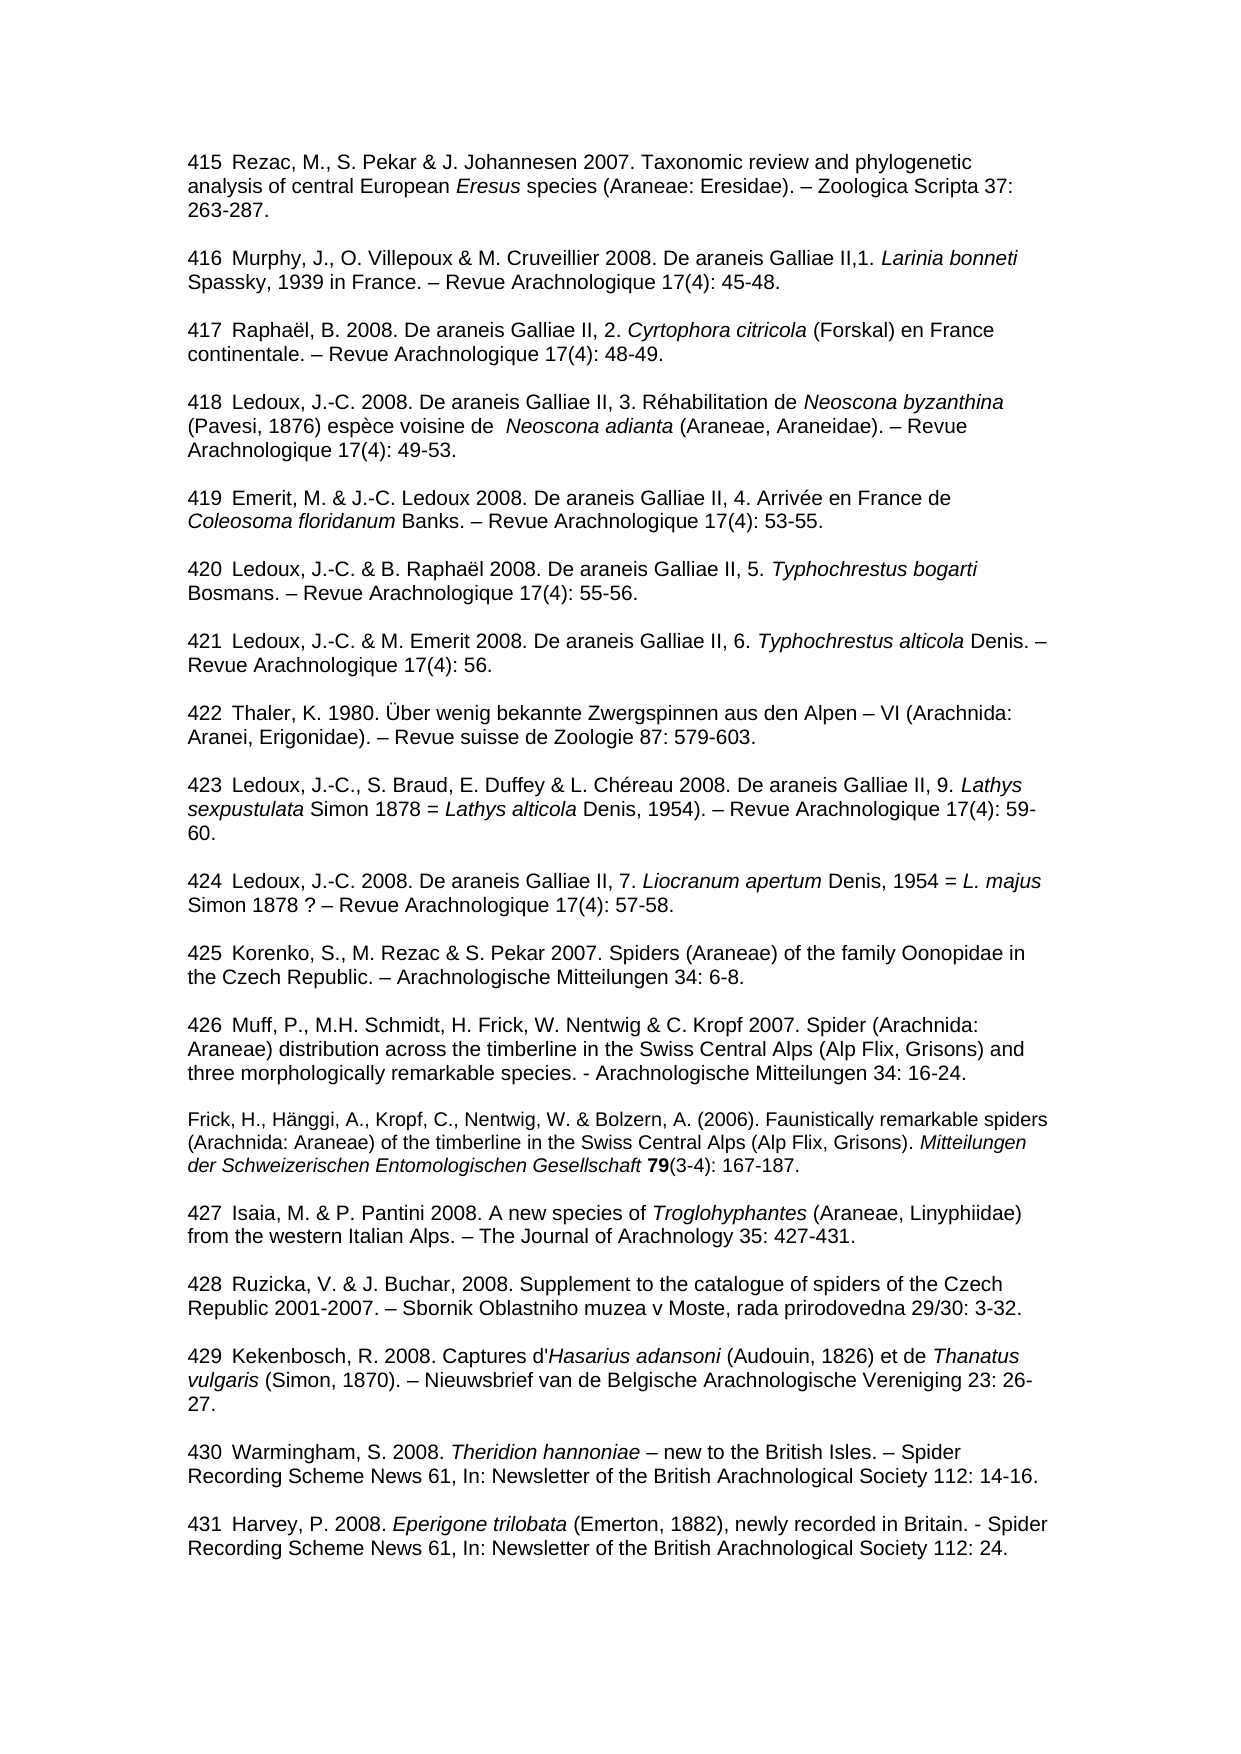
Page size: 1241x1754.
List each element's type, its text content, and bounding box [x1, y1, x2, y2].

text 418 Ledoux, J.-C. 2008. De araneis Galliae II, 3. Réhabilitation de Neoscona byzanthina (Pavesi, 1876) espèce voisine de Neoscona adianta (Araneae, Araneidae). – Revue Arachnologique 17(4): 49-53. [187, 389, 1053, 461]
text 428 Ruzicka, V. & J. Buchar, 2008. Supplement to the catalogue of spiders of the Czech Republic 2001-2007. – Sbornik Oblastniho muzea v Moste, rada prirodovedna 29/30: 3-32. [187, 1272, 1053, 1320]
text 417 Raphaël, B. 2008. De araneis Galliae II, 2. Cyrtophora citricola (Forskal) en France continentale. – Revue Arachnologique 17(4): 48-49. [187, 318, 1053, 366]
text 419 Emerit, M. & J.-C. Ledoux 2008. De araneis Galliae II, 4. Arrivée en France de Coleosoma floridanum Banks. – Revue Arachnologique 17(4): 53-55. [187, 485, 1053, 533]
text 415 Rezac, M., S. Pekar & J. Johannesen 2007. Taxonomic review and phylogenetic analysis of central European Eresus species (Araneae: Eresidae). – Zoologica Scripta 37: 263-287. [187, 150, 1053, 222]
text 423 Ledoux, J.-C., S. Braud, E. Duffey & L. Chéreau 2008. De araneis Galliae II, 9. Lathys sexpustulata Simon 1878 = Lathys alticola Denis, 1954). – Revue Arachnologique 17(4): 59-60. [187, 773, 1053, 845]
text 421 Ledoux, J.-C. & M. Emerit 2008. De araneis Galliae II, 6. Typhochrestus alticola Denis. – Revue Arachnologique 17(4): 56. [187, 629, 1053, 677]
text 426 Muff, P., M.H. Schmidt, H. Frick, W. Nentwig & C. Kropf 2007. Spider (Arachnida: Araneae) distribution across the timberline in the Swiss Central Alps (Alp Flix, Grisons) and three morphologically remarkable species. - Arachnologische Mitteilungen 34: 16-24. [187, 1012, 1053, 1084]
text 422 Thaler, K. 1980. Über wenig bekannte Zwergspinnen aus den Alpen – VI (Arachnida: Aranei, Erigonidae). – Revue suisse de Zoologie 87: 579-603. [187, 701, 1053, 749]
text 429 Kekenbosch, R. 2008. Captures d'Hasarius adansoni (Audouin, 1826) et de Thanatus vulgaris (Simon, 1870). – Nieuwsbrief van de Belgische Arachnologische Vereniging 23: 26-27. [187, 1344, 1053, 1416]
text 430 Warmingham, S. 2008. Theridion hannoniae – new to the British Isles. – Spider Recording Scheme News 61, In: Newsletter of the British Arachnological Society 112: 14-16. [187, 1440, 1053, 1488]
text Frick, H., Hänggi, A., Kropf, C., Nentwig, W. & Bolzern, A. (2006). Faunistically remarkable spiders (Arachnida: Araneae) of the timberline in the Swiss Central Alps (Alp Flix, Grisons). Mitteilungen der Schweizerischen Entomologischen Gesellschaft 79(3-4): 167-187. [800, 1108, 1053, 1176]
text 427 Isaia, M. & P. Pantini 2008. A new species of Troglohyphantes (Araneae, Linyphiidae) from the western Italian Alps. – The Journal of Arachnology 35: 427-431. [187, 1200, 1053, 1248]
text 420 Ledoux, J.-C. & B. Raphaël 2008. De araneis Galliae II, 5. Typhochrestus bogarti Bosmans. – Revue Arachnologique 17(4): 55-56. [187, 557, 1053, 605]
text 425 Korenko, S., M. Rezac & S. Pekar 2007. Spiders (Araneae) of the family Oonopidae in the Czech Republic. – Arachnologische Mitteilungen 34: 6-8. [187, 941, 1053, 988]
text 424 Ledoux, J.-C. 2008. De araneis Galliae II, 7. Liocranum apertum Denis, 1954 = L. majus Simon 1878 ? – Revue Arachnologique 17(4): 57-58. [187, 869, 1053, 917]
text 416 Murphy, J., O. Villepoux & M. Cruveillier 2008. De araneis Galliae II,1. Larinia bonneti Spassky, 1939 in France. – Revue Arachnologique 17(4): 45-48. [187, 246, 1053, 294]
text 431 Harvey, P. 2008. Eperigone trilobata (Emerton, 1882), newly recorded in Britain. - Spider Recording Scheme News 61, In: Newsletter of the British Arachnological Society 112: 24. [187, 1512, 1053, 1560]
